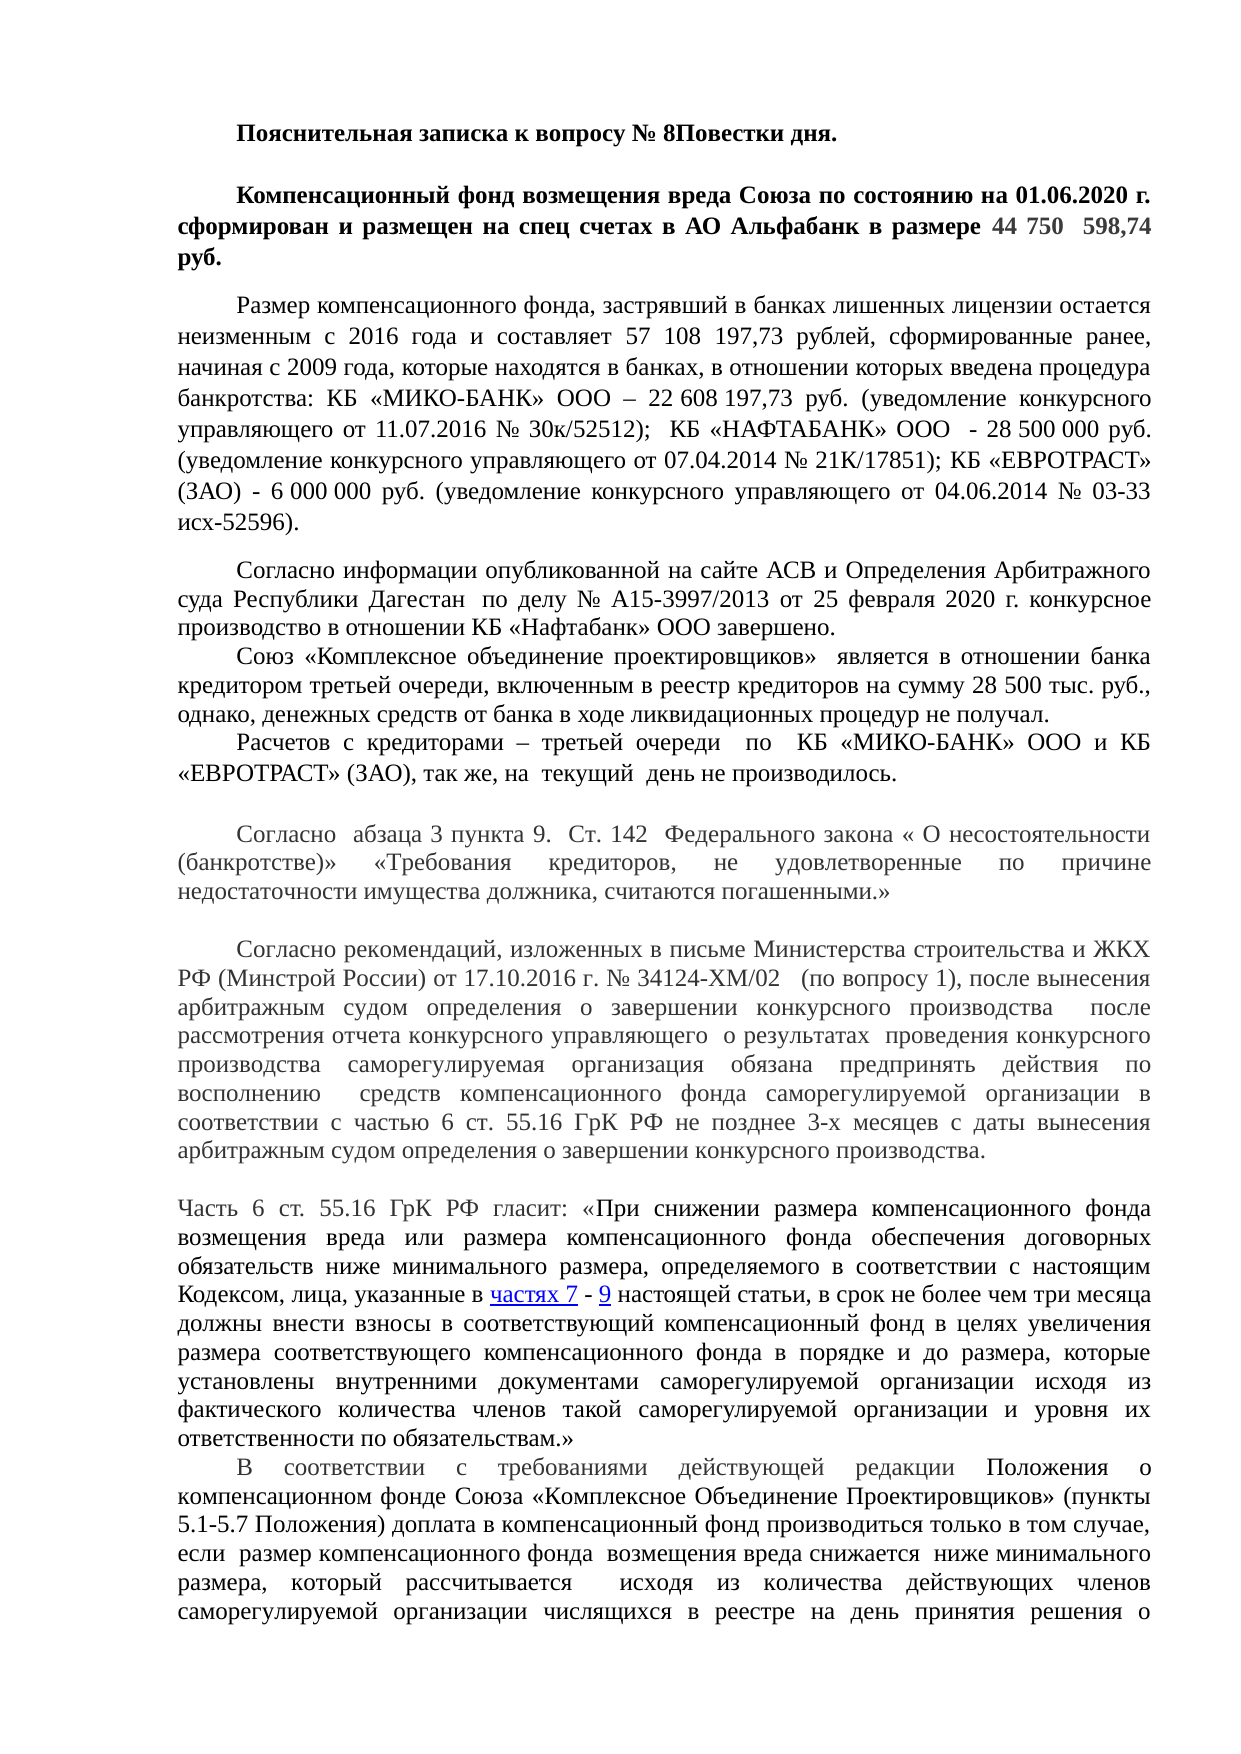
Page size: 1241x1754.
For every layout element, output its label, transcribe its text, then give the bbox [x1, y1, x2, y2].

text Союз «Комплексное объединение проектировщиков» является в отношении банка кредитором третьей очереди, включенным в реестр кредиторов на сумму 28 500 тыс. руб., однако, денежных средств от банка в ходе ликвидационных процедур не получал. [177, 641, 1152, 727]
text Компенсационный фонд возмещения вреда Союза по состоянию на 01.06.2020 г. сформирован и размещен на спец счетах в АО Альфабанк в размере 44 750 598,74 руб. [177, 180, 1152, 271]
text Пояснительная записка к вопросу № 8Повестки дня. [177, 118, 1152, 147]
text Согласно абзаца 3 пункта 9. Ст. 142 Федерального закона « О несостоятельности (банкротстве)» «Требования кредиторов, не удовлетворенные по причине недостаточности имущества должника, считаются погашенными.» [177, 819, 1152, 905]
text Согласно информации опубликованной на сайте АСВ и Определения Арбитражного суда Республики Дагестан по делу № А15-3997/2013 от 25 февраля 2020 г. конкурсное производство в отношении КБ «Нафтабанк» ООО завершено. [177, 555, 1152, 641]
text Согласно рекомендаций, изложенных в письме Министерства строительства и ЖКХ РФ (Минстрой России) от 17.10.2016 г. № 34124-ХМ/02 (по вопросу 1), после вынесения арбитражным судом определения о завершении конкурсного производства после рассмотрения отчета конкурсного управляющего о результатах проведения конкурсного производства саморегулируемая организация обязана предпринять действия по восполнению средств компенсационного фонда саморегулируемой организации в соответствии с частью 6 ст. 55.16 ГрК РФ не позднее 3-х месяцев с даты вынесения арбитражным судом определения о завершении конкурсного производства. [177, 934, 1152, 1164]
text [177, 1452, 1152, 1624]
text Часть 6 ст. 55.16 ГрК РФ гласит: «При снижении размера компенсационного фонда возмещения вреда или размера компенсационного фонда обеспечения договорных обязательств ниже минимального размера, определяемого в соответствии с настоящим Кодексом, лица, указанные в частях 7 - 9 настоящей статьи, в срок не более чем три месяца должны внести взносы в соответствующий компенсационный фонд в целях увеличения размера соответствующего компенсационного фонда в порядке и до размера, которые установлены внутренними документами саморегулируемой организации исходя из фактического количества членов такой саморегулируемой организации и уровня их ответственности по обязательствам.» [177, 1193, 1152, 1452]
text Размер компенсационного фонда, застрявший в банках лишенных лицензии остается неизменным с 2016 года и составляет 57 108 197,73 рублей, сформированные ранее, начиная с 2009 года, которые находятся в банках, в отношении которых введена процедура банкротства: КБ «МИКО-БАНК» ООО – 22 608 197,73 руб. (уведомление конкурсного управляющего от 11.07.2016 № 30к/52512); КБ «НАФТАБАНК» ООО - 28 500 000 руб. (уведомление конкурсного управляющего от 07.04.2014 № 21К/17851); КБ «ЕВРОТРАСТ» (ЗАО) - 6 000 000 руб. (уведомление конкурсного управляющего от 04.06.2014 № 03-33 исх-52596). [177, 290, 1152, 536]
text Расчетов с кредиторами – третьей очереди по КБ «МИКО-БАНК» ООО и КБ «ЕВРОТРАСТ» (ЗАО), так же, на текущий день не производилось. [177, 727, 1152, 787]
